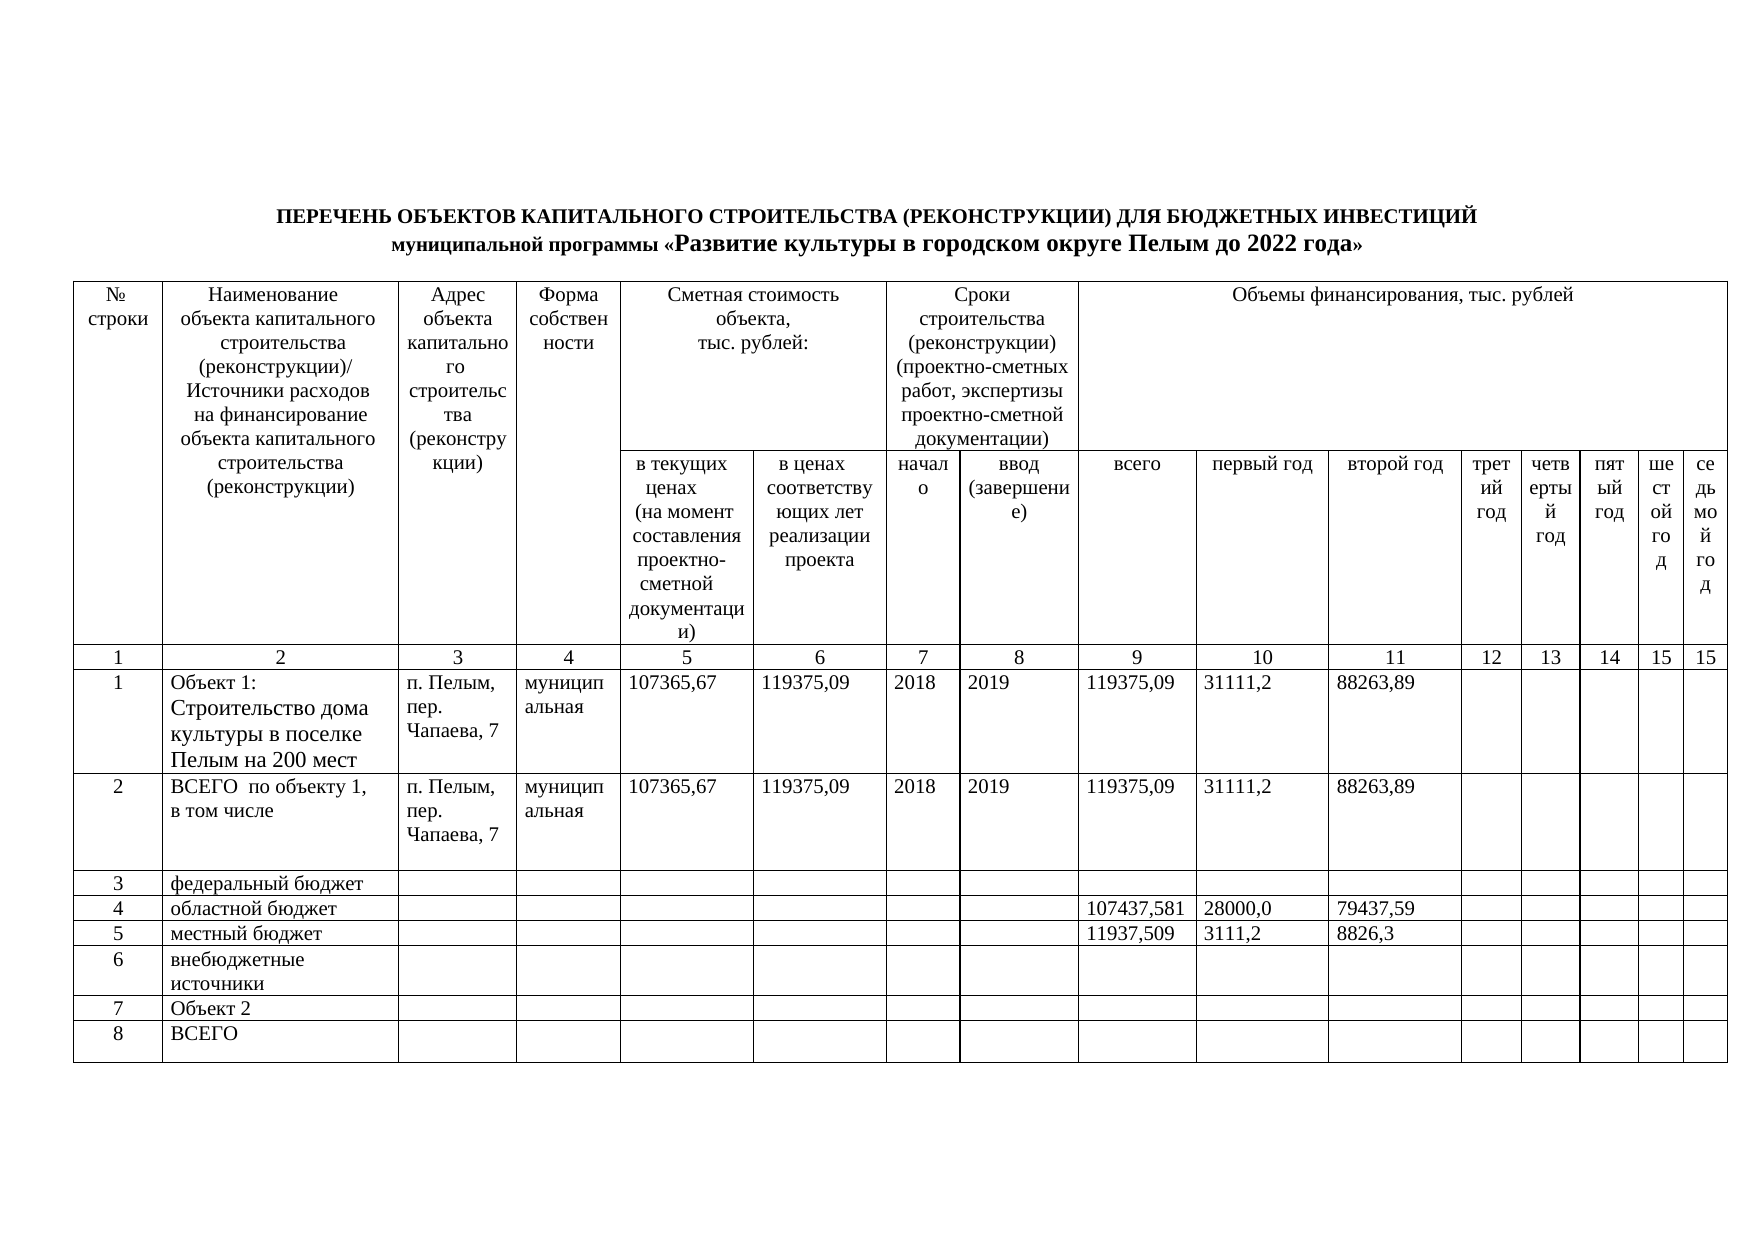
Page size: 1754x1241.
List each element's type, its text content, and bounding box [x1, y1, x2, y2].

table_header Сметная стоимость объекта, тыс. рублей: [621, 282, 886, 450]
table_cell [754, 871, 886, 895]
table_cell 6 [754, 645, 886, 669]
table_cell 5 [74, 921, 162, 945]
table_cell [1079, 1021, 1196, 1062]
table_cell [961, 921, 1078, 945]
table_cell [1639, 871, 1683, 895]
table_cell [1639, 1021, 1683, 1062]
table_cell 8 [74, 1021, 162, 1062]
table_cell третий год [1462, 451, 1521, 643]
table_cell [1462, 871, 1521, 895]
table_cell 4 [517, 645, 620, 669]
table_cell [887, 1021, 959, 1062]
table_cell [754, 921, 886, 945]
table_cell 3111,2 [1197, 921, 1328, 945]
table_cell 2018 [887, 774, 959, 870]
table_cell [1197, 1021, 1328, 1062]
table_cell 13 [1522, 645, 1579, 669]
table_cell [399, 996, 516, 1020]
table_cell [1522, 871, 1579, 895]
table_cell [1462, 896, 1521, 920]
table_cell [887, 896, 959, 920]
table_cell [1639, 996, 1683, 1020]
table_cell [887, 921, 959, 945]
table_cell 31111,2 [1197, 774, 1328, 870]
table_cell [887, 871, 959, 895]
table_cell 88263,89 [1329, 670, 1461, 773]
table_cell 7 [887, 645, 959, 669]
table_cell [517, 921, 620, 945]
table_cell второй год [1329, 451, 1461, 643]
table_cell [1522, 774, 1579, 870]
table_cell 1 [74, 670, 162, 773]
table_cell 10 [1197, 645, 1328, 669]
table_cell 8 [961, 645, 1078, 669]
table_cell [961, 871, 1078, 895]
table_cell 119375,09 [754, 670, 886, 773]
table_cell 7 [74, 996, 162, 1020]
table_cell [621, 871, 753, 895]
table_cell [1462, 774, 1521, 870]
text ПЕРЕЧЕНЬ ОБЪЕКТОВ КАПИТАЛЬНОГО СТРОИТЕЛЬСТВА (РЕКОНСТРУКЦИИ) ДЛЯ БЮДЖЕТНЫХ ИНВЕСТИЦИЙ [118, 204, 1636, 228]
table_cell [1522, 921, 1579, 945]
table_cell начало [887, 451, 959, 643]
table_cell [961, 896, 1078, 920]
table_cell [961, 996, 1078, 1020]
table_cell ВСЕГО по объекту 1, в том числе [163, 774, 398, 870]
table_cell [621, 921, 753, 945]
table_cell Объект 2 [163, 996, 398, 1020]
table_cell [887, 996, 959, 1020]
table_cell 107437,581 [1079, 896, 1196, 920]
table_cell [1329, 946, 1461, 994]
table_cell [1684, 670, 1727, 773]
table_cell [517, 1021, 620, 1062]
table_cell [621, 896, 753, 920]
table_cell 79437,59 [1329, 896, 1461, 920]
table_cell [1581, 774, 1638, 870]
table_cell пятый год [1581, 451, 1638, 643]
table_cell [1639, 896, 1683, 920]
table_cell [1581, 1021, 1638, 1062]
table_cell 88263,89 [1329, 774, 1461, 870]
table_cell [1581, 896, 1638, 920]
table_cell [1329, 996, 1461, 1020]
table_cell [1581, 670, 1638, 773]
table_cell [1197, 946, 1328, 994]
table_cell [1581, 946, 1638, 994]
table_cell [1684, 946, 1727, 994]
table_cell 119375,09 [754, 774, 886, 870]
table_cell 2 [163, 645, 398, 669]
table_cell [517, 996, 620, 1020]
table_cell [399, 946, 516, 994]
table_cell [1639, 921, 1683, 945]
table_cell 15 [1639, 645, 1683, 669]
table_cell 107365,67 [621, 774, 753, 870]
table_cell [961, 946, 1078, 994]
table_cell [1639, 946, 1683, 994]
table_cell [1079, 871, 1196, 895]
table_header Форма собственности [517, 282, 620, 643]
table_cell 11937,509 [1079, 921, 1196, 945]
table_cell [517, 946, 620, 994]
table_cell [754, 996, 886, 1020]
table_cell [754, 1021, 886, 1062]
table_cell федеральный бюджет [163, 871, 398, 895]
table_cell Объект 1: Строительство дома культуры в поселке Пелым на 200 мест [163, 670, 398, 773]
table_cell [1581, 996, 1638, 1020]
table_cell 5 [621, 645, 753, 669]
table_cell [1581, 871, 1638, 895]
table_cell [1684, 996, 1727, 1020]
table_cell [517, 896, 620, 920]
table_cell областной бюджет [163, 896, 398, 920]
table_cell 107365,67 [621, 670, 753, 773]
table_cell [1197, 996, 1328, 1020]
table_cell [1329, 1021, 1461, 1062]
table_cell 14 [1581, 645, 1638, 669]
table_cell [621, 996, 753, 1020]
table_cell 15 [1684, 645, 1727, 669]
table_cell [1329, 871, 1461, 895]
table_cell [621, 1021, 753, 1062]
table_cell [1079, 996, 1196, 1020]
table_cell [1684, 871, 1727, 895]
table_cell [1684, 921, 1727, 945]
table_cell [1639, 670, 1683, 773]
table_cell 28000,0 [1197, 896, 1328, 920]
table_header № строки [74, 282, 162, 643]
table_cell [1197, 871, 1328, 895]
table_cell [1522, 946, 1579, 994]
table_cell 11 [1329, 645, 1461, 669]
table_cell первый год [1197, 451, 1328, 643]
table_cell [163, 1021, 398, 1062]
table_cell ввод (завершение) [961, 451, 1078, 643]
table_header Наименование объекта капитального строительства (реконструкции)/ Источники расходов на финансирование объекта капитального строительства (реконструкции) [163, 282, 398, 643]
table_cell [961, 1021, 1078, 1062]
table_cell 3 [74, 871, 162, 895]
table_header Объемы финансирования, тыс. рублей [1079, 282, 1727, 450]
table_cell [1581, 921, 1638, 945]
table_cell [1462, 1021, 1521, 1062]
table_cell [517, 871, 620, 895]
table_cell 119375,09 [1079, 670, 1196, 773]
table_cell 31111,2 [1197, 670, 1328, 773]
table_cell 12 [1462, 645, 1521, 669]
table_cell в текущих ценах (на момент составления проектно- сметной документации) [621, 451, 753, 643]
table_cell [399, 896, 516, 920]
table_header Адрес объекта капитального строительства (реконструкции) [399, 282, 516, 643]
table_cell [399, 871, 516, 895]
table_cell [754, 946, 886, 994]
table_cell [399, 1021, 516, 1062]
table_header Сроки строительства (реконструкции) (проектно-сметных работ, экспертизы проектно-сметной документации) [887, 282, 1078, 450]
table_cell [1462, 670, 1521, 773]
table_cell [1522, 1021, 1579, 1062]
table_cell [1639, 774, 1683, 870]
table_cell в ценах соответствующих лет реализации проекта [754, 451, 886, 643]
table_cell п. Пелым, пер. Чапаева, 7 [399, 774, 516, 870]
table_cell [754, 896, 886, 920]
table_cell 8826,3 [1329, 921, 1461, 945]
table_cell [1079, 946, 1196, 994]
table_cell всего [1079, 451, 1196, 643]
table_cell седьмой год [1684, 451, 1727, 643]
table_cell внебюджетные источники [163, 946, 398, 994]
table_cell 2018 [887, 670, 959, 773]
table_cell [1522, 896, 1579, 920]
table_cell 4 [74, 896, 162, 920]
table_cell [1684, 1021, 1727, 1062]
table_cell [1522, 670, 1579, 773]
table_cell шестой год [1639, 451, 1683, 643]
table_cell [1462, 946, 1521, 994]
table_cell 2019 [961, 670, 1078, 773]
table_cell 6 [74, 946, 162, 994]
table_cell [1684, 896, 1727, 920]
table_cell 1 [74, 645, 162, 669]
text муниципальной программы «Развитие культуры в городском округе Пелым до 2022 года» [118, 228, 1636, 256]
table_cell четвертый год [1522, 451, 1579, 643]
table_cell местный бюджет [163, 921, 398, 945]
table_cell [1522, 996, 1579, 1020]
table_cell муниципальная [517, 670, 620, 773]
table_cell 9 [1079, 645, 1196, 669]
table_cell [1462, 921, 1521, 945]
table_cell [887, 946, 959, 994]
table_cell муниципальная [517, 774, 620, 870]
table_cell 119375,09 [1079, 774, 1196, 870]
table_cell п. Пелым, пер. Чапаева, 7 [399, 670, 516, 773]
table_cell 2019 [961, 774, 1078, 870]
table_cell [399, 921, 516, 945]
table_cell [1462, 996, 1521, 1020]
table_cell 2 [74, 774, 162, 870]
table_cell [1684, 774, 1727, 870]
table_cell 3 [399, 645, 516, 669]
table_cell [621, 946, 753, 994]
